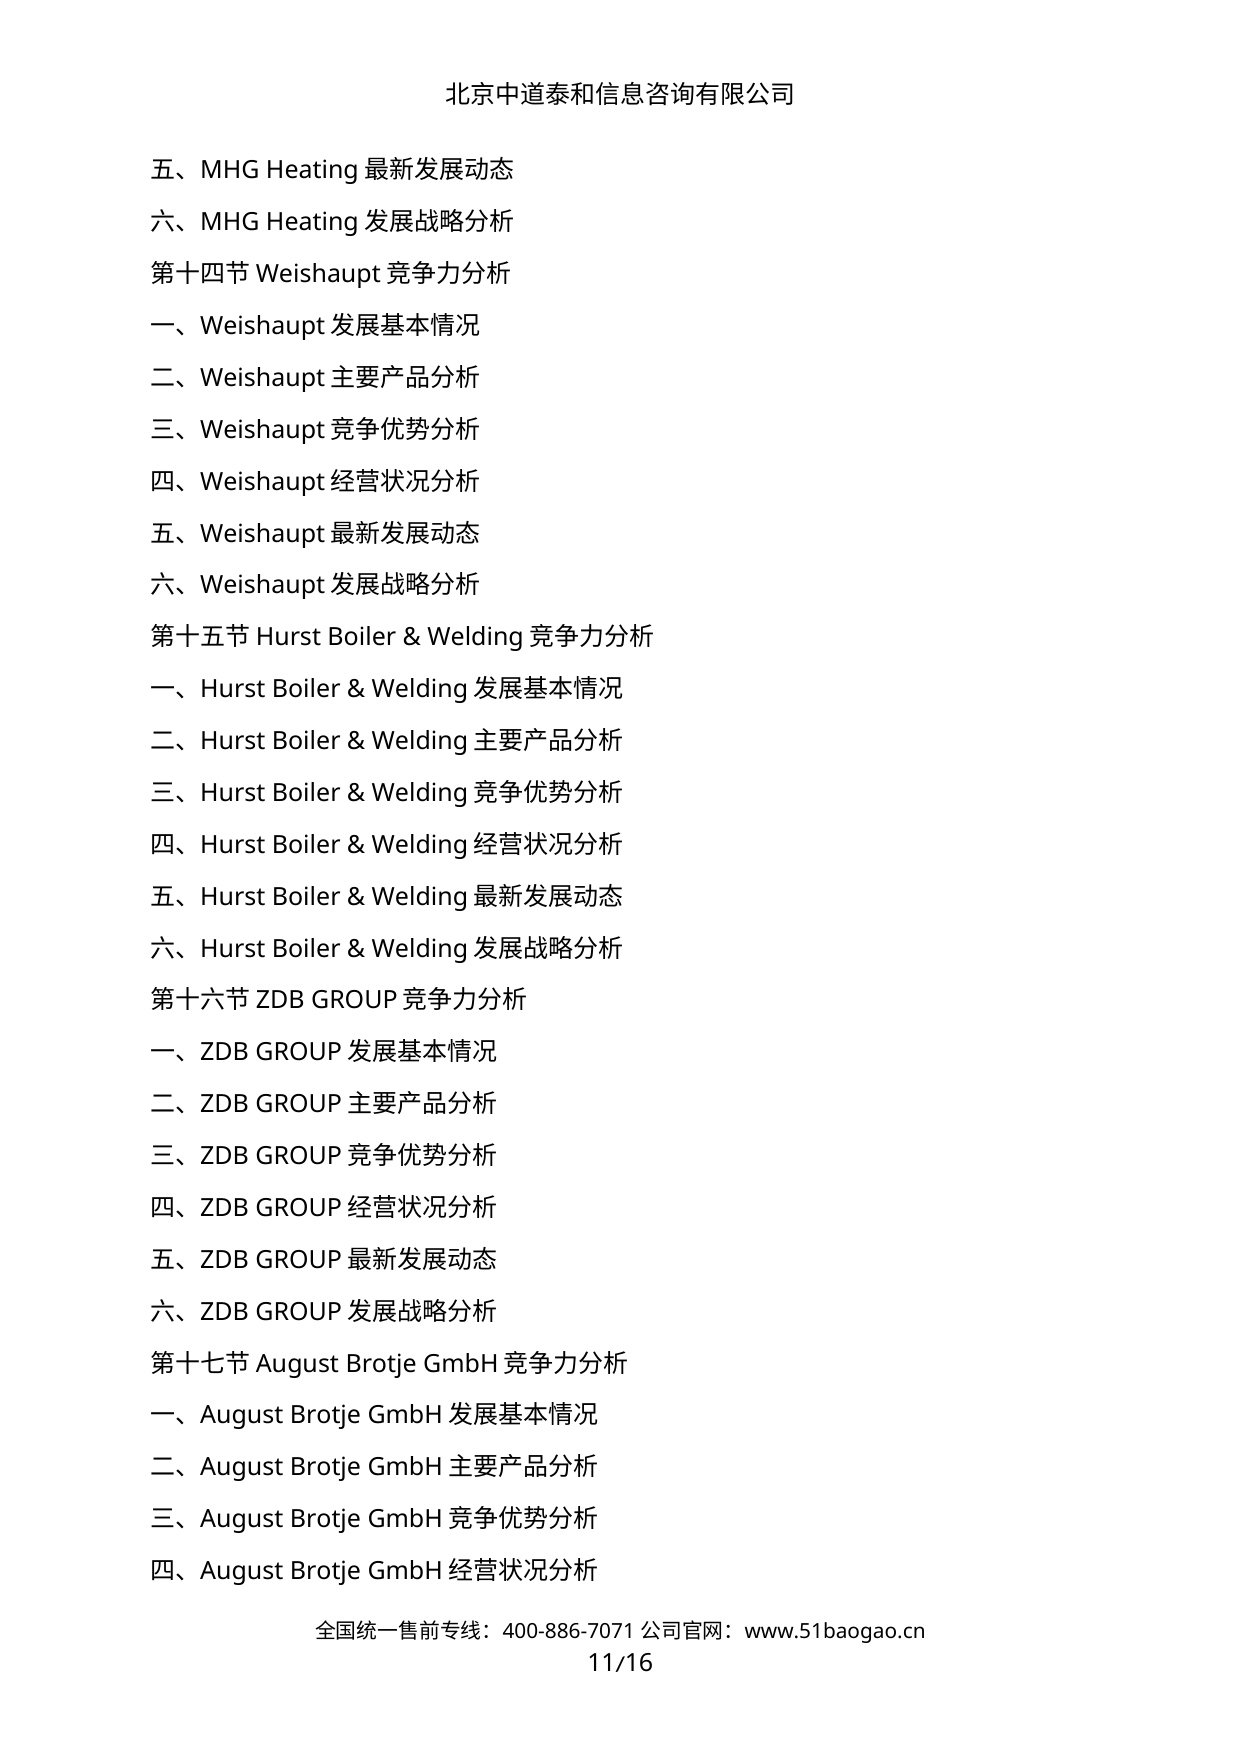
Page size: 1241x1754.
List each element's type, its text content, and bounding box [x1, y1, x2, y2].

text 一、ZDB GROUP发展基本情况 [150, 1032, 1090, 1068]
text 第十七节 August Brotje GmbH竞争力分析 [150, 1343, 1090, 1379]
text 二、Hurst Boiler & Welding主要产品分析 [150, 721, 1090, 757]
text 五、Weishaupt最新发展动态 [150, 513, 1090, 549]
text 四、August Brotje GmbH经营状况分析 [150, 1551, 1090, 1587]
text 六、Hurst Boiler & Welding发展战略分析 [150, 928, 1090, 964]
text 五、ZDB GROUP最新发展动态 [150, 1239, 1090, 1276]
text 三、Weishaupt竞争优势分析 [150, 409, 1090, 446]
text 一、August Brotje GmbH发展基本情况 [150, 1395, 1090, 1431]
text 三、ZDB GROUP竞争优势分析 [150, 1136, 1090, 1172]
text 三、August Brotje GmbH竞争优势分析 [150, 1499, 1090, 1535]
text 一、Hurst Boiler & Welding发展基本情况 [150, 669, 1090, 705]
text 六、MHG Heating发展战略分析 [150, 202, 1090, 238]
text 六、ZDB GROUP发展战略分析 [150, 1291, 1090, 1327]
text 三、Hurst Boiler & Welding竞争优势分析 [150, 772, 1090, 809]
text 四、ZDB GROUP经营状况分析 [150, 1187, 1090, 1224]
text 二、Weishaupt主要产品分析 [150, 357, 1090, 394]
text 第十六节 ZDB GROUP竞争力分析 [150, 980, 1090, 1016]
text 二、ZDB GROUP主要产品分析 [150, 1084, 1090, 1120]
text 四、Hurst Boiler & Welding经营状况分析 [150, 824, 1090, 861]
text 一、Weishaupt发展基本情况 [150, 306, 1090, 342]
text 第十四节 Weishaupt竞争力分析 [150, 254, 1090, 290]
text 四、Weishaupt经营状况分析 [150, 461, 1090, 497]
text 五、MHG Heating最新发展动态 [150, 150, 1090, 186]
text 六、Weishaupt发展战略分析 [150, 565, 1090, 601]
text 二、August Brotje GmbH主要产品分析 [150, 1447, 1090, 1483]
text 第十五节 Hurst Boiler & Welding竞争力分析 [150, 617, 1090, 653]
text 五、Hurst Boiler & Welding最新发展动态 [150, 876, 1090, 912]
